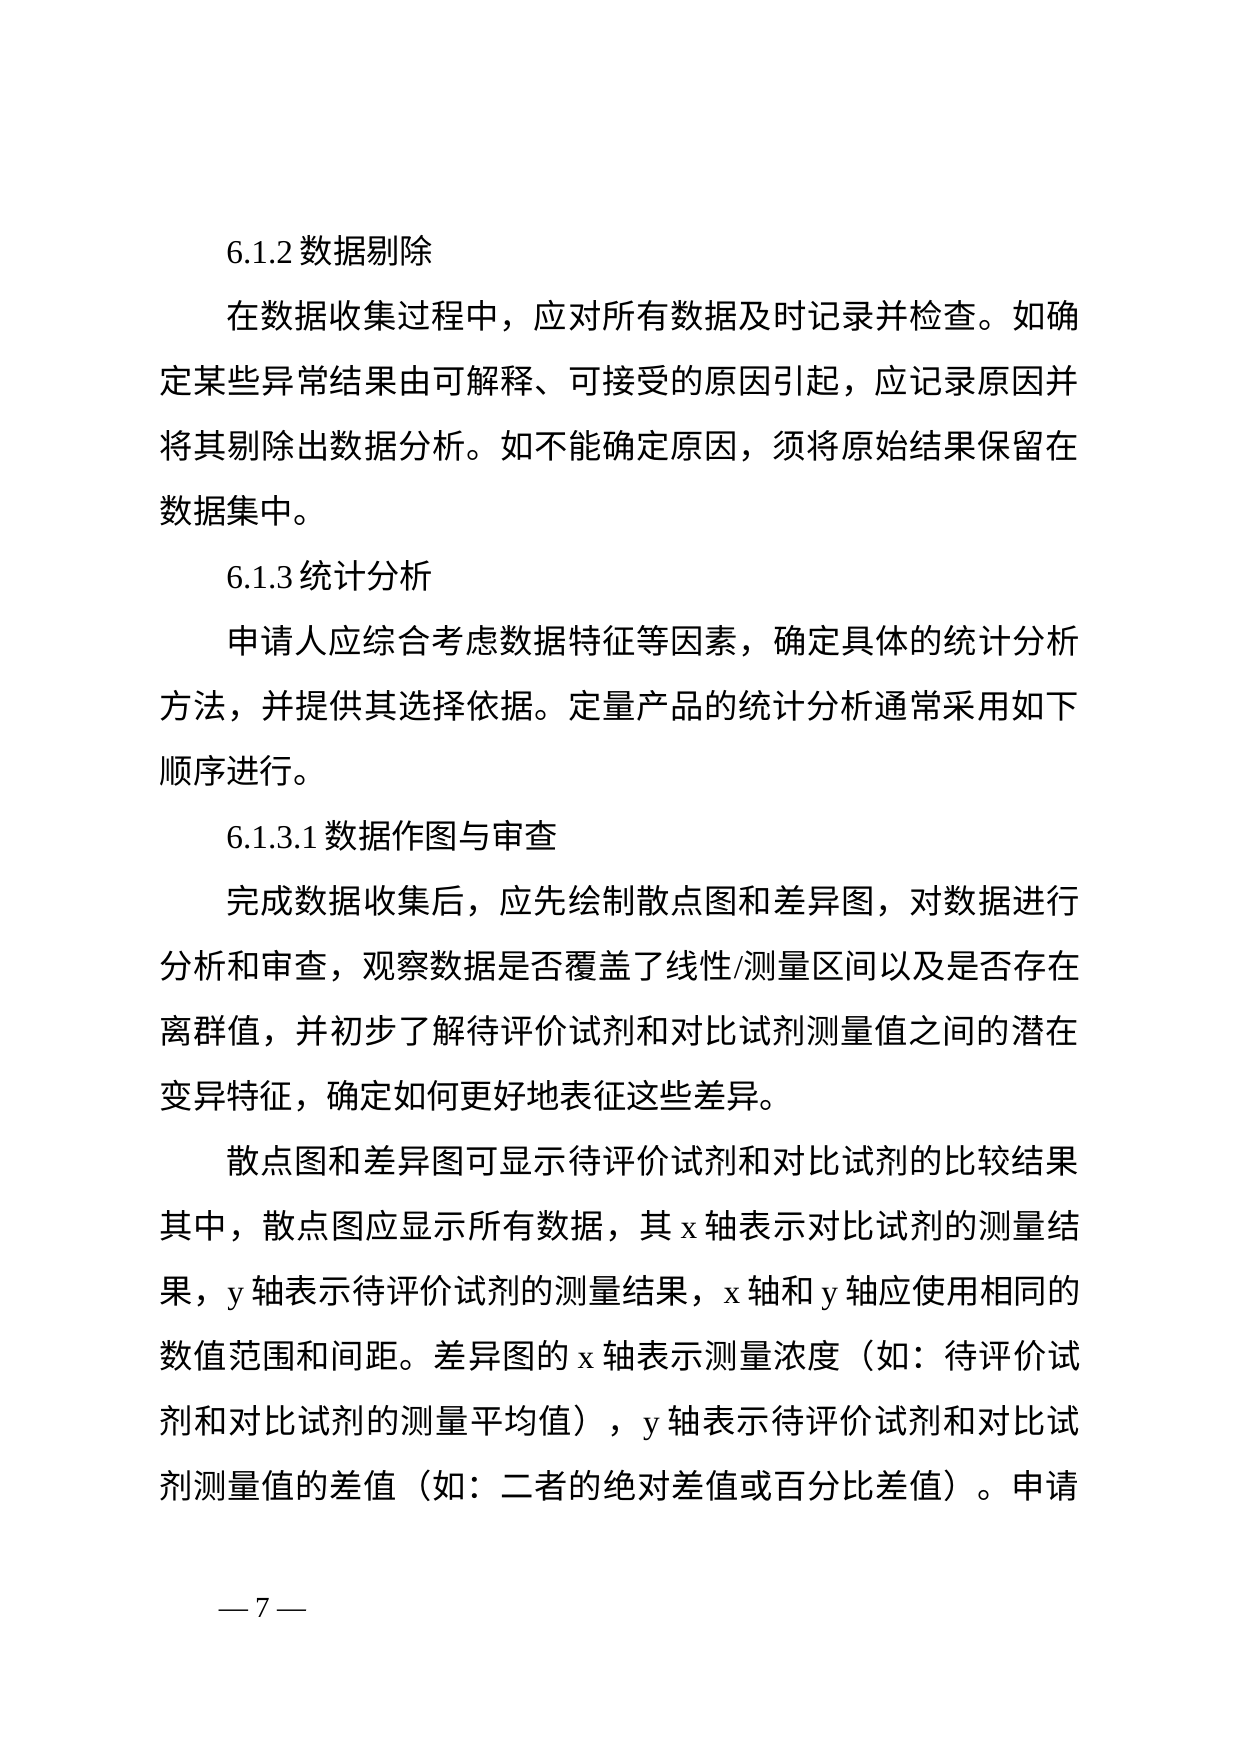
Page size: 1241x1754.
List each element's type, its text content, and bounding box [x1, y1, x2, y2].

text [159, 1127, 1081, 1517]
text 6.1.3.1数据作图与审查 [159, 802, 1081, 867]
text 6.1.2数据剔除 [159, 217, 1081, 282]
text 完成数据收集后，应先绘制散点图和差异图，对数据进行分析和审查，观察数据是否覆盖了线性/测量区间以及是否存在离群值，并初步了解待评价试剂和对比试剂测量值之间的潜在变异特征，确定如何更好地表征这些差异。 [159, 867, 1081, 1127]
text 在数据收集过程中，应对所有数据及时记录并检查。如确定某些异常结果由可解释、可接受的原因引起，应记录原因并将其剔除出数据分析。如不能确定原因，须将原始结果保留在数据集中。 [159, 282, 1081, 542]
text 6.1.3统计分析 [159, 542, 1081, 607]
text 申请人应综合考虑数据特征等因素，确定具体的统计分析方法，并提供其选择依据。定量产品的统计分析通常采用如下顺序进行。 [159, 607, 1081, 802]
